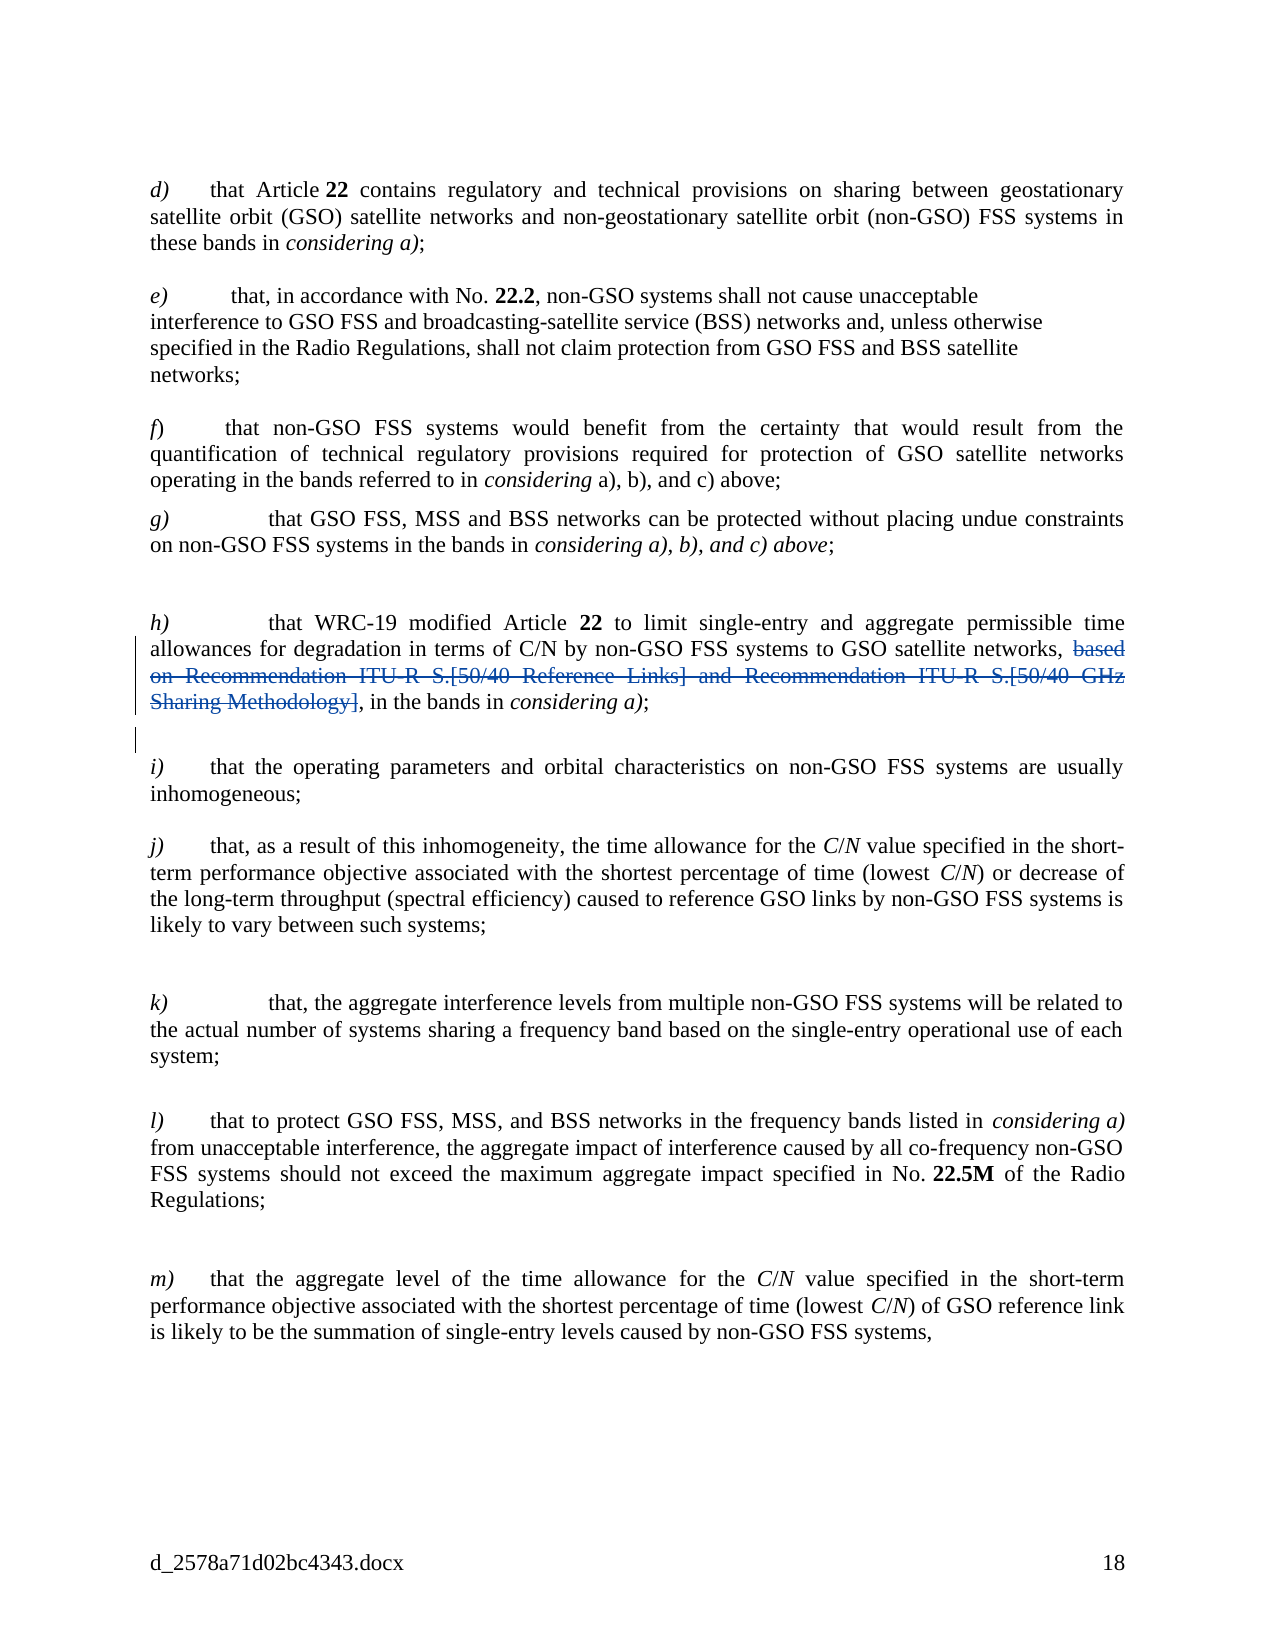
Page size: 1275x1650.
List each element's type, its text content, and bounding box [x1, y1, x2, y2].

text h) that WRC-19 modified Article 22 to limit single-entry and aggregate permissible time allowances for degradation in terms of C/N by non-GSO FSS systems to GSO satellite networks, , in the bands in considering a); [150, 609, 1125, 676]
text i) that the operating parameters and orbital characteristics on non-GSO FSS systems are usually inhomogeneous; [150, 753, 1125, 806]
text specified in the Radio Regulations, shall not claim protection from GSO FSS and BSS satellite [150, 334, 1125, 361]
text e) that, in accordance with No. 22.2, non-GSO systems shall not cause unacceptable [150, 282, 1125, 308]
text m) that the aggregate level of the time allowance for the C/N value specified in the short-term performance objective associated with the shortest percentage of time (lowest C/N) of GSO reference link is likely to be the summation of single-entry levels caused by non-GSO FSS systems, [150, 1265, 1125, 1344]
text f) that non-GSO FSS systems would benefit from the certainty that would result from the quantification of technical regulatory provisions required for protection of GSO satellite networks operating in the bands referred to in considering a), b), and c) above; [150, 413, 1125, 493]
text l) that to protect GSO FSS, MSS, and BSS networks in the frequency bands listed in considering a) from unacceptable interference, the aggregate impact of interference caused by all co-frequency non-GSO FSS systems should not exceed the maximum aggregate impact specified in No. 22.5M of the Radio Regulations; [150, 1107, 1125, 1213]
text networks; [150, 361, 1125, 387]
text j) that, as a result of this inhomogeneity, the time allowance for the C/N value specified in the short-term performance objective associated with the shortest percentage of time (lowest C/N) or decrease of the long-term throughput (spectral efficiency) caused to reference GSO links by non-GSO FSS systems is likely to vary between such systems; [150, 832, 1125, 938]
text h) that WRC-19 modified Article 22 to limit single-entry and aggregate permissible time allowances for degradation in terms of C/N by non-GSO FSS systems to GSO satellite networks, , in the bands in considering a); [150, 678, 1125, 714]
text k) that, the aggregate interference levels from multiple non-GSO FSS systems will be related to the actual number of systems sharing a frequency band based on the single-entry operational use of each system; [150, 989, 1125, 1068]
text g) that GSO FSS, MSS and BSS networks can be protected without placing undue constraints on non-GSO FSS systems in the bands in considering a), b), and c) above; [150, 505, 1125, 558]
text d) that Article 22 contains regulatory and technical provisions on sharing between geostationary satellite orbit (GSO) satellite networks and non-geostationary satellite orbit (non-GSO) FSS systems in these bands in considering a); [150, 176, 1125, 255]
text interference to GSO FSS and broadcasting-satellite service (BSS) networks and, unless otherwise [150, 308, 1125, 334]
